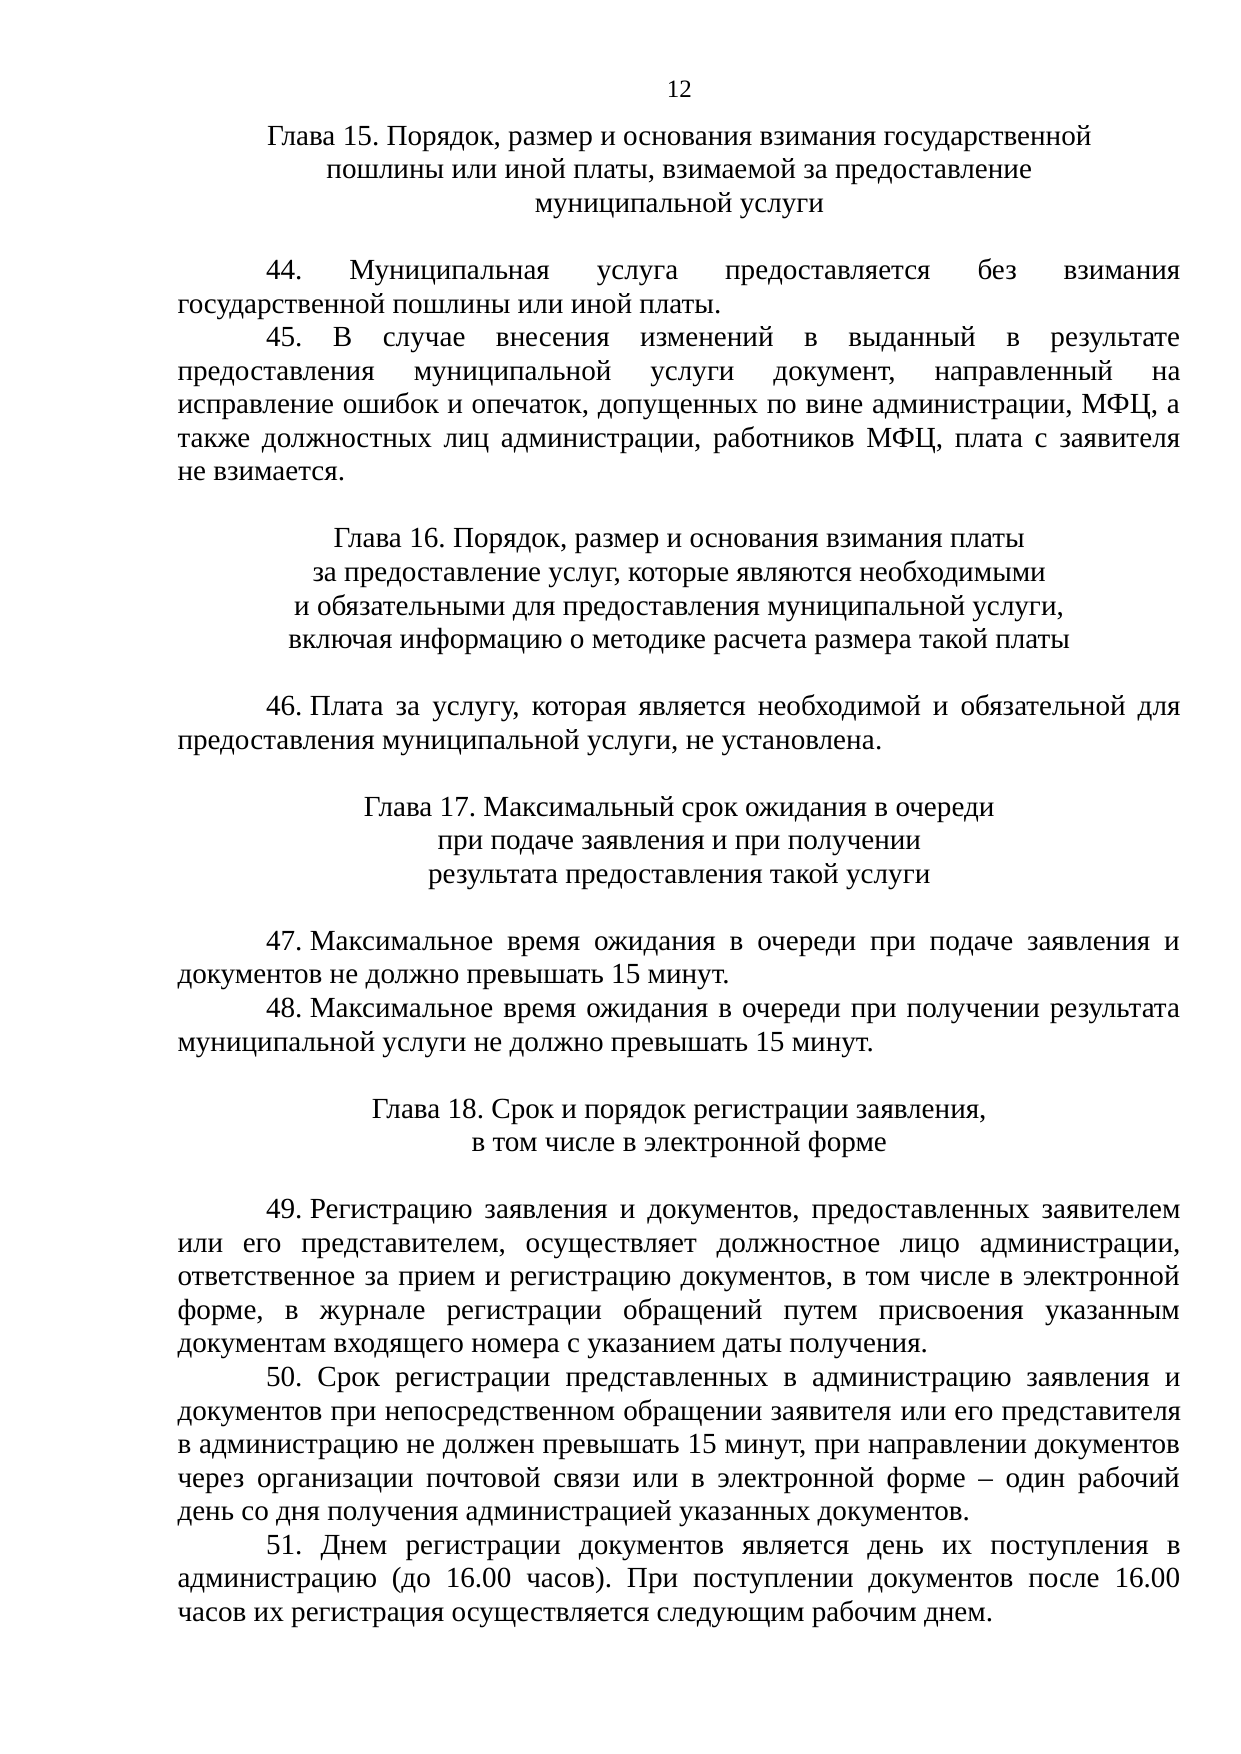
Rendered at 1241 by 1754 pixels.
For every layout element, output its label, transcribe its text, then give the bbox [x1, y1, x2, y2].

text Глава 18. Срок и порядок регистрации заявления, в том числе в электронной форме [177, 1091, 1181, 1158]
text 48. Максимальное время ожидания в очереди при получении результата муниципальной услуги не должно превышать 15 минут. [177, 990, 1181, 1057]
text 44. Муниципальная услуга предоставляется без взимания государственной пошлины или иной платы. [177, 252, 1181, 319]
text 47. Максимальное время ожидания в очереди при подаче заявления и документов не должно превышать 15 минут. [177, 923, 1181, 990]
text 50. Срок регистрации представленных в администрацию заявления и документов при непосредственном обращении заявителя или его представителя в администрацию не должен превышать 15 минут, при направлении документов через организации почтовой связи или в электронной форме – один рабочий день со дня получения администрацией указанных документов. [177, 1359, 1181, 1527]
text 45. В случае внесения изменений в выданный в результате предоставления муниципальной услуги документ, направленный на исправление ошибок и опечаток, допущенных по вине администрации, МФЦ, а также должностных лиц администрации, работников МФЦ, плата с заявителя не взимается. [177, 319, 1181, 487]
text Глава 16. Порядок, размер и основания взимания платы за предоставление услуг, которые являются необходимыми и обязательными для предоставления муниципальной услуги, включая информацию о методике расчета размера такой платы [177, 521, 1181, 655]
text Глава 17. Максимальный срок ожидания в очереди при подаче заявления и при получении результата предоставления такой услуги [177, 789, 1181, 889]
text 51. Днем регистрации документов является день их поступления в администрацию (до 16.00 часов). При поступлении документов после 16.00 часов их регистрация осуществляется следующим рабочим днем. [177, 1527, 1181, 1627]
text Глава 15. Порядок, размер и основания взимания государственной пошлины или иной платы, взимаемой за предоставление муниципальной услуги [177, 118, 1181, 219]
text 46. Плата за услугу, которая является необходимой и обязательной для предоставления муниципальной услуги, не установлена. [177, 688, 1181, 755]
text 49. Регистрацию заявления и документов, предоставленных заявителем или его представителем, осуществляет должностное лицо администрации, ответственное за прием и регистрацию документов, в том числе в электронной форме, в журнале регистрации обращений путем присвоения указанным документам входящего номера с указанием даты получения. [177, 1191, 1181, 1359]
